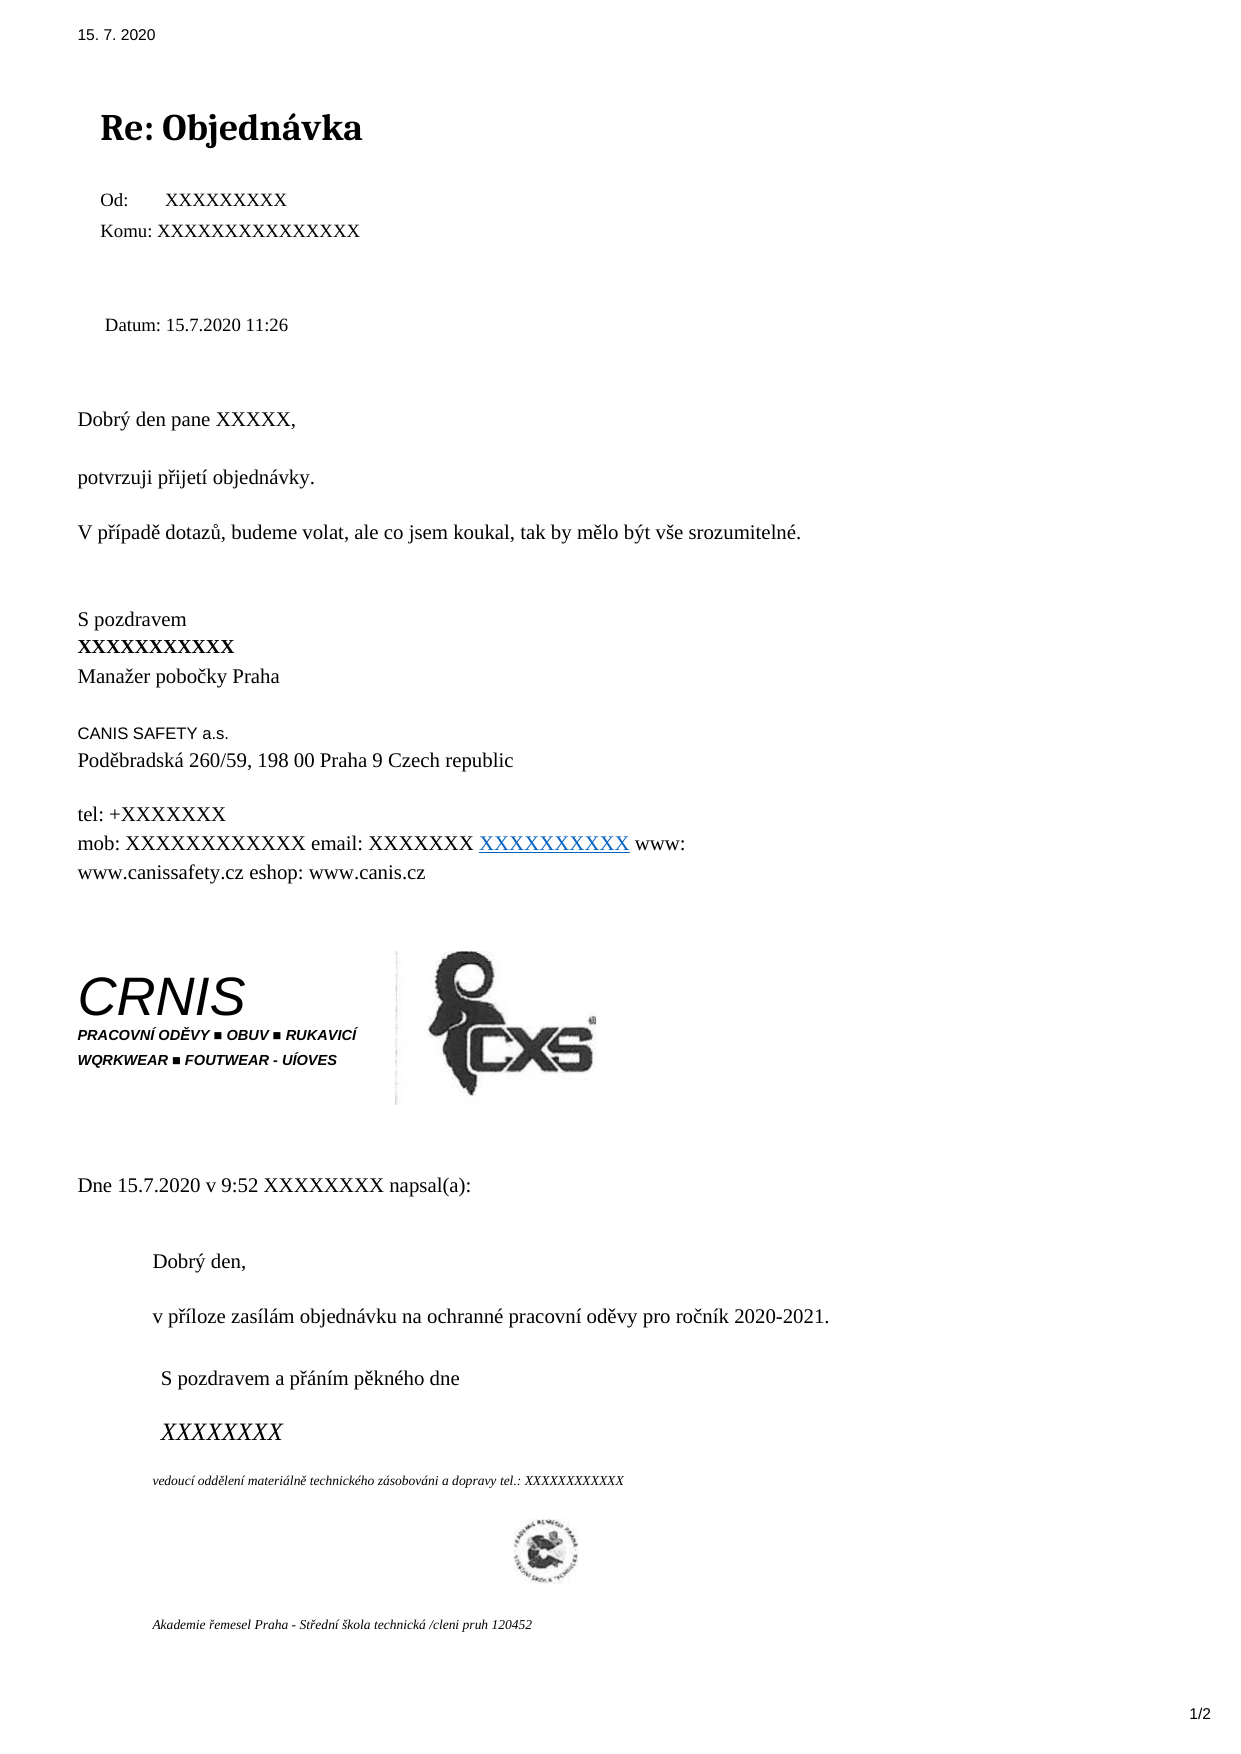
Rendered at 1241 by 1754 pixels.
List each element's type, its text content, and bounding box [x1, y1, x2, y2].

text XXXXXXXXXXX [77, 635, 1015, 658]
text Poděbradská 260/59, 198 00 Praha 9 Czech republic [77, 747, 829, 772]
text S pozdravem [77, 607, 1015, 631]
text potvrzuji přijetí objednávky. [77, 465, 1015, 489]
text mob: XXXXXXXXXXXX email: XXXXXXX XXXXXXXXXX www: www.canissafety.cz eshop: www.canis.cz [77, 831, 829, 884]
text V případě dotazů, budeme volat, ale co jsem koukal, tak by mělo být vše srozumitelné. [77, 520, 1015, 544]
text 15. 7. 2020 [77, 26, 1015, 44]
picture [513, 1519, 579, 1584]
text Dobrý den, [152, 1249, 1015, 1273]
text XXXXXXXX [158, 1417, 1015, 1446]
text Dne 15.7.2020 v 9:52 XXXXXXXX napsal(a): [77, 1173, 1015, 1197]
text tel: +XXXXXXX [77, 802, 1015, 826]
text S pozdravem a přáním pěkného dne [158, 1366, 1015, 1390]
text Akademie řemesel Praha - Střední škola technická /cleni pruh 120452 [152, 1617, 842, 1632]
text Komu: XXXXXXXXXXXXXXX [96, 220, 450, 242]
text v příloze zasílám objednávku na ochranné pracovní oděvy pro ročník 2020-2021. [152, 1304, 1015, 1328]
picture [395, 951, 597, 1105]
text CANIS SAFETY a.s. [77, 724, 1015, 743]
text Datum: 15.7.2020 11:26 [96, 314, 450, 335]
text Dobrý den pane XXXXX, [77, 407, 1015, 431]
text Od: XXXXXXXXX [96, 189, 1015, 211]
text Manažer pobočky Praha [77, 664, 1015, 688]
text Re: Objednávka [96, 106, 1015, 149]
text vedoucí oddělení materiálně technického zásobováni a dopravy tel.: XXXXXXXXXXXX [152, 1473, 842, 1489]
